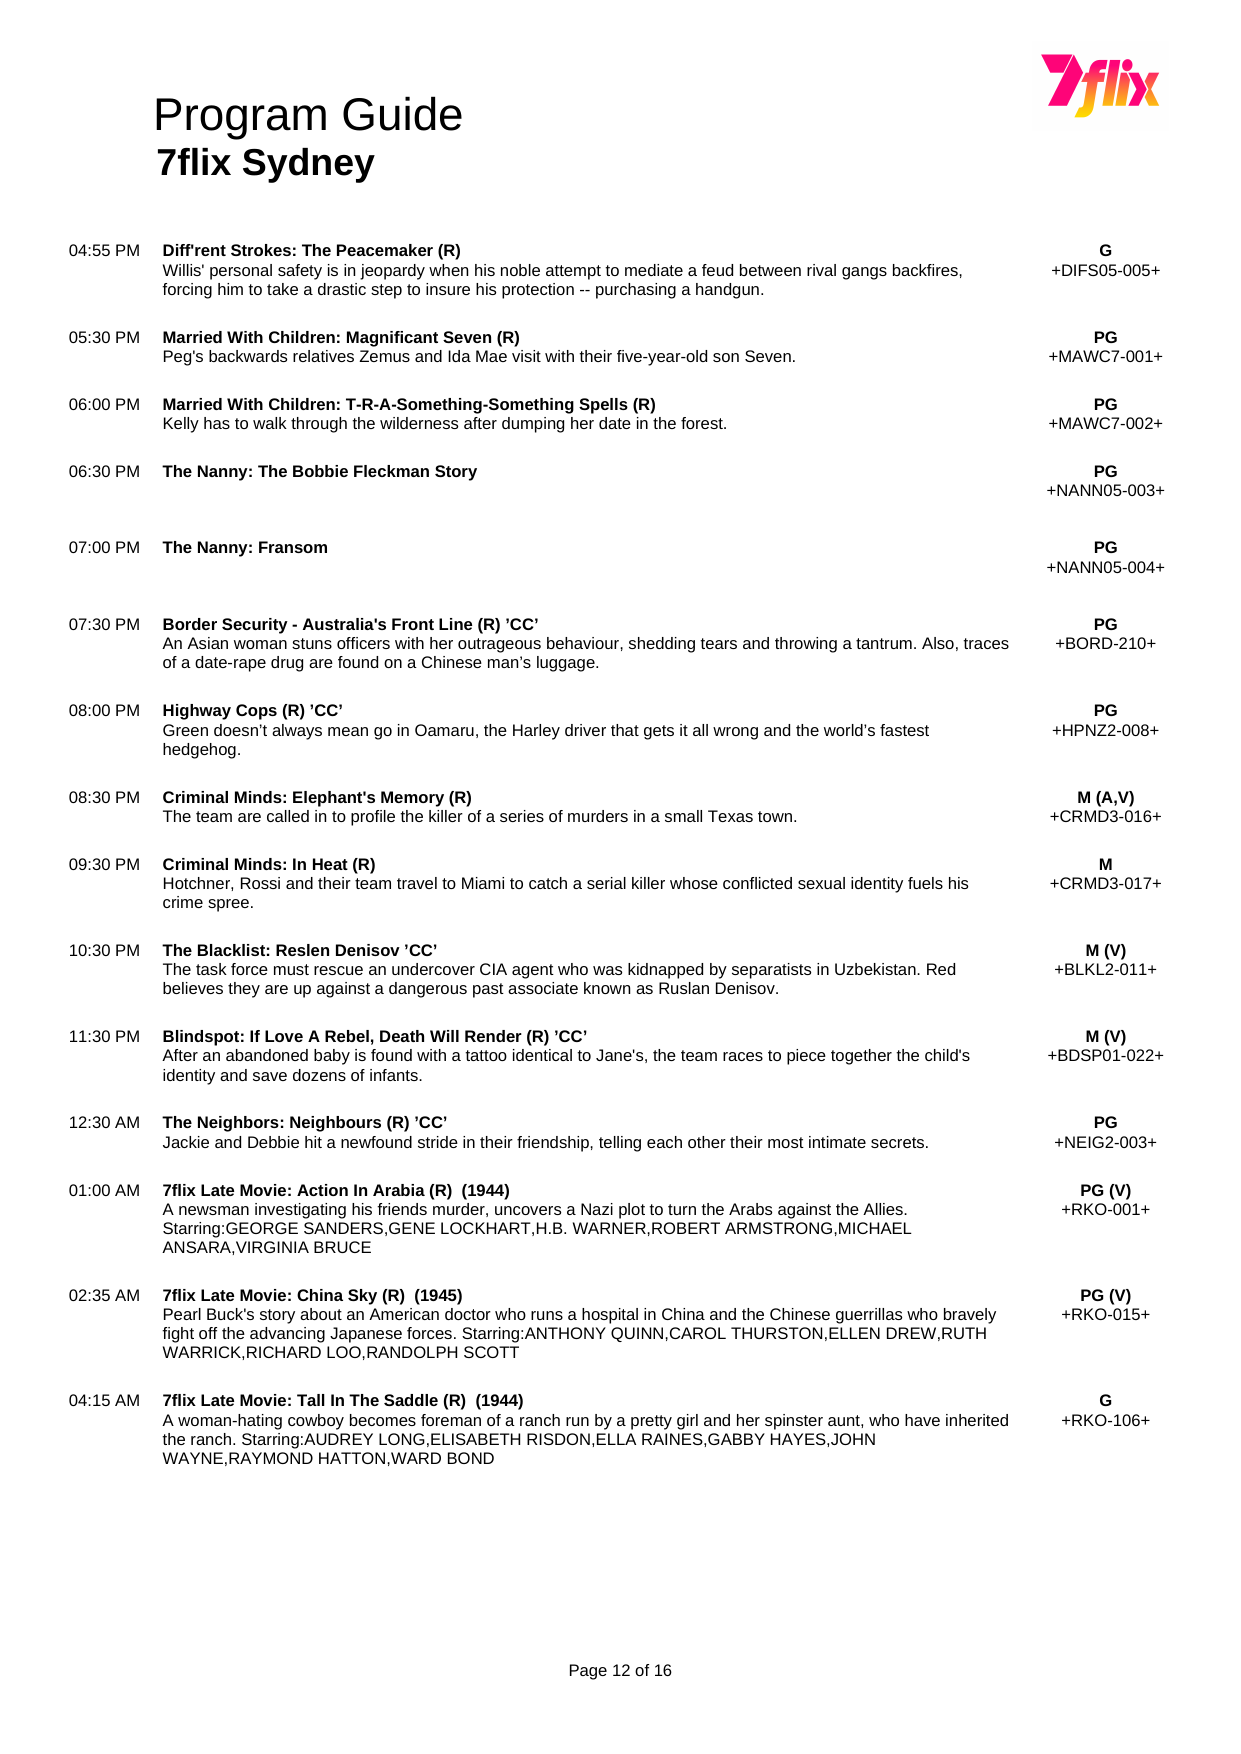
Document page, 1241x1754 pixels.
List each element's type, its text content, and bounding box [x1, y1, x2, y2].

table_header 06:30 PM [51, 462, 151, 509]
table_header 04:55 PM [51, 241, 151, 299]
table_header 05:30 PM [51, 328, 151, 366]
table_header 01:00 AM [51, 1180, 151, 1257]
picture [1031, 41, 1170, 131]
table_header 07:00 PM [51, 538, 151, 586]
table_header PG +BORD-210+ [1022, 615, 1189, 672]
table_header The Nanny: Fransom [151, 538, 1022, 586]
table_header PG +NEIG2-003+ [1022, 1113, 1189, 1152]
table_header 08:00 PM [51, 701, 151, 759]
table_header M (V) +BDSP01-022+ [1022, 1027, 1189, 1084]
table_header Highway Cops (R) ’CC’ Green doesn’t always mean go in Oamaru, the Harley driver that gets it all wrong and the world’s fastest hedgehog. [151, 701, 1022, 759]
table_header Diff'rent Strokes: The Peacemaker (R) Willis' personal safety is in jeopardy when his noble attempt to mediate a feud between rival gangs backfires, forcing him to take a drastic step to insure his protection -- purchasing a handgun. [151, 241, 1022, 299]
table_header 7flix Late Movie: China Sky (R) (1945) Pearl Buck's story about an American doctor who runs a hospital in China and the Chinese guerrillas who bravely fight off the advancing Japanese forces. Starring:ANTHONY QUINN,CAROL THURSTON,ELLEN DREW,RUTH WARRICK,RICHARD LOO,RANDOLPH SCOTT [151, 1286, 1022, 1362]
table_header PG (V) +RKO-015+ [1022, 1286, 1189, 1362]
table_header PG +NANN05-003+ [1022, 462, 1189, 509]
table_header Blindspot: If Love A Rebel, Death Will Render (R) ’CC’ After an abandoned baby is found with a tattoo identical to Jane's, the team races to piece together the child's identity and save dozens of infants. [151, 1027, 1022, 1084]
table_header 04:15 AM [51, 1391, 151, 1468]
table_header Married With Children: T-R-A-Something-Something Spells (R) Kelly has to walk through the wilderness after dumping her date in the forest. [151, 395, 1022, 433]
table_header 06:00 PM [51, 395, 151, 433]
table_header The Nanny: The Bobbie Fleckman Story [151, 462, 1022, 509]
table_header 11:30 PM [51, 1027, 151, 1084]
table_header The Blacklist: Reslen Denisov ’CC’ The task force must rescue an undercover CIA agent who was kidnapped by separatists in Uzbekistan. Red believes they are up against a dangerous past associate known as Ruslan Denisov. [151, 941, 1022, 998]
table_header Border Security - Australia's Front Line (R) ’CC’ An Asian woman stuns officers with her outrageous behaviour, shedding tears and throwing a tantrum. Also, traces of a date-rape drug are found on a Chinese man’s luggage. [151, 615, 1022, 672]
table_header M (V) +BLKL2-011+ [1022, 941, 1189, 998]
table_header 08:30 PM [51, 788, 151, 826]
table_header 12:30 AM [51, 1113, 151, 1152]
table_header 07:30 PM [51, 615, 151, 672]
table_header M (A,V) +CRMD3-016+ [1022, 788, 1189, 826]
table_header Married With Children: Magnificant Seven (R) Peg's backwards relatives Zemus and Ida Mae visit with their five-year-old son Seven. [151, 328, 1022, 366]
table_header PG +MAWC7-001+ [1022, 328, 1189, 366]
table_header PG +HPNZ2-008+ [1022, 701, 1189, 759]
table_header G +DIFS05-005+ [1022, 241, 1189, 299]
table_header PG +NANN05-004+ [1022, 538, 1189, 586]
table_header 7flix Late Movie: Action In Arabia (R) (1944) A newsman investigating his friends murder, uncovers a Nazi plot to turn the Arabs against the Allies. Starring:GEORGE SANDERS,GENE LOCKHART,H.B. WARNER,ROBERT ARMSTRONG,MICHAEL ANSARA,VIRGINIA BRUCE [151, 1180, 1022, 1257]
table_header 7flix Late Movie: Tall In The Saddle (R) (1944) A woman-hating cowboy becomes foreman of a ranch run by a pretty girl and her spinster aunt, who have inherited the ranch. Starring:AUDREY LONG,ELISABETH RISDON,ELLA RAINES,GABBY HAYES,JOHN WAYNE,RAYMOND HATTON,WARD BOND [151, 1391, 1022, 1468]
table_header 09:30 PM [51, 855, 151, 912]
table_header G +RKO-106+ [1022, 1391, 1189, 1468]
table_header 10:30 PM [51, 941, 151, 998]
table_header PG +MAWC7-002+ [1022, 395, 1189, 433]
table_header PG (V) +RKO-001+ [1022, 1180, 1189, 1257]
table_header Criminal Minds: Elephant's Memory (R) The team are called in to profile the killer of a series of murders in a small Texas town. [151, 788, 1022, 826]
table_header Criminal Minds: In Heat (R) Hotchner, Rossi and their team travel to Miami to catch a serial killer whose conflicted sexual identity fuels his crime spree. [151, 855, 1022, 912]
table_header The Neighbors: Neighbours (R) ’CC’ Jackie and Debbie hit a newfound stride in their friendship, telling each other their most intimate secrets. [151, 1113, 1022, 1152]
table_header 02:35 AM [51, 1286, 151, 1362]
table_header M +CRMD3-017+ [1022, 855, 1189, 912]
